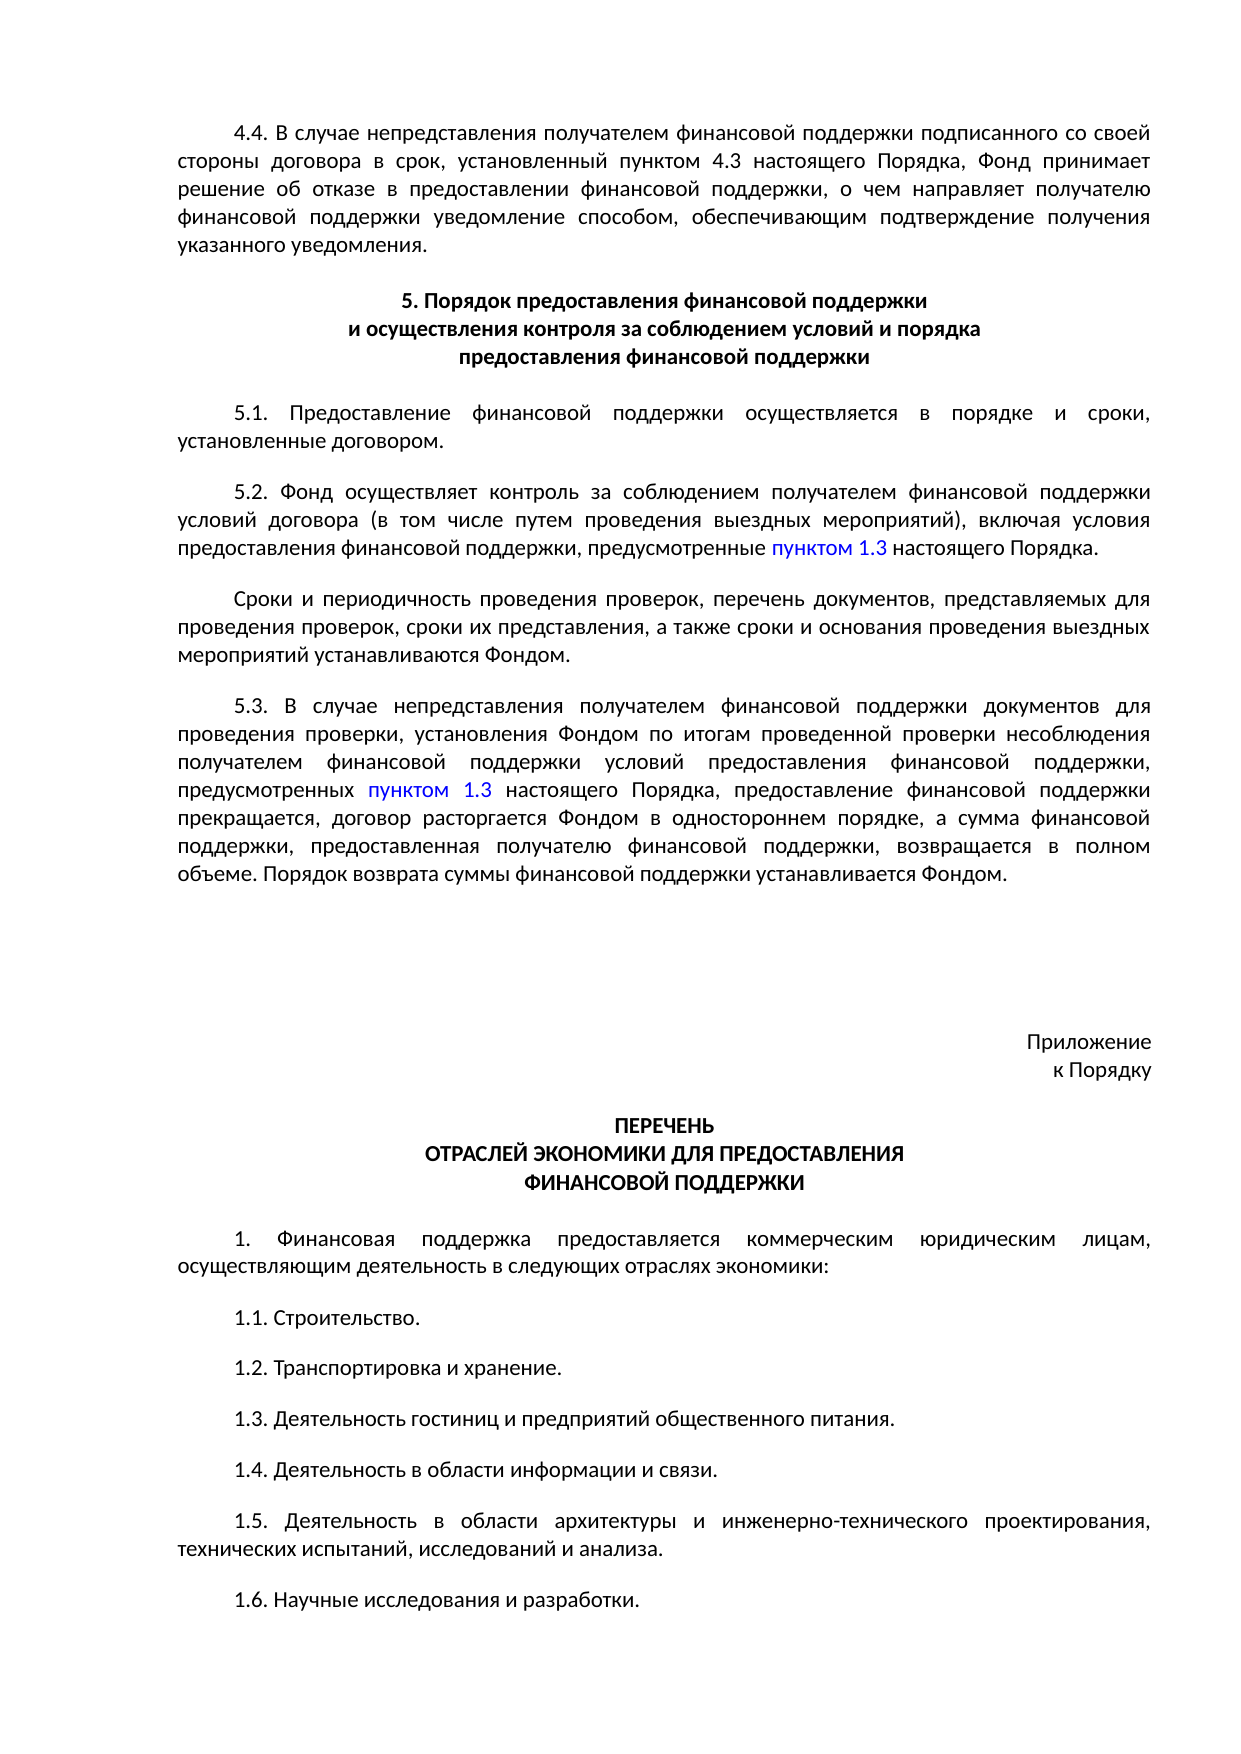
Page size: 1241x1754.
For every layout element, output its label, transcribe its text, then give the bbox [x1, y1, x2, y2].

text 1.4. Деятельность в области информации и связи. [177, 1455, 1152, 1483]
text 1. Финансовая поддержка предоставляется коммерческим юридическим лицам, осуществляющим деятельность в следующих отраслях экономики: [177, 1224, 1152, 1280]
text Приложение [177, 1027, 1152, 1056]
text 5.3. В случае непредставления получателем финансовой поддержки документов для проведения проверки, установления Фондом по итогам проведенной проверки несоблюдения получателем финансовой поддержки условий предоставления финансовой поддержки, предусмотренных пунктом 1.3 настоящего Порядка, предоставление финансовой поддержки прекращается, договор расторгается Фондом в одностороннем порядке, а сумма финансовой поддержки, предоставленная получателю финансовой поддержки, возвращается в полном объеме. Порядок возврата суммы финансовой поддержки устанавливается Фондом. [177, 691, 1152, 887]
text 4.4. В случае непредставления получателем финансовой поддержки подписанного со своей стороны договора в срок, установленный пунктом 4.3 настоящего Порядка, Фонд принимает решение об отказе в предоставлении финансовой поддержки, о чем направляет получателю финансовой поддержки уведомление способом, обеспечивающим подтверждение получения указанного уведомления. [177, 118, 1152, 258]
title 5. Порядок предоставления финансовой поддержки [177, 286, 1152, 314]
title предоставления финансовой поддержки [177, 342, 1152, 370]
title ФИНАНСОВОЙ ПОДДЕРЖКИ [177, 1168, 1152, 1196]
text 5.2. Фонд осуществляет контроль за соблюдением получателем финансовой поддержки условий договора (в том числе путем проведения выездных мероприятий), включая условия предоставления финансовой поддержки, предусмотренные пунктом 1.3 настоящего Порядка. [177, 477, 1152, 561]
title и осуществления контроля за соблюдением условий и порядка [177, 314, 1152, 342]
title ОТРАСЛЕЙ ЭКОНОМИКИ ДЛЯ ПРЕДОСТАВЛЕНИЯ [177, 1139, 1152, 1168]
text Сроки и периодичность проведения проверок, перечень документов, представляемых для проведения проверок, сроки их представления, а также сроки и основания проведения выездных мероприятий устанавливаются Фондом. [177, 584, 1152, 668]
text 5.1. Предоставление финансовой поддержки осуществляется в порядке и сроки, установленные договором. [177, 398, 1152, 454]
text к Порядку [177, 1056, 1152, 1083]
text 1.2. Транспортировка и хранение. [177, 1353, 1152, 1382]
text 1.3. Деятельность гостиниц и предприятий общественного питания. [177, 1404, 1152, 1432]
title ПЕРЕЧЕНЬ [177, 1112, 1152, 1139]
text 1.1. Строительство. [177, 1303, 1152, 1331]
text 1.5. Деятельность в области архитектуры и инженерно-технического проектирования, технических испытаний, исследований и анализа. [177, 1506, 1152, 1562]
text 1.6. Научные исследования и разработки. [177, 1585, 1152, 1613]
